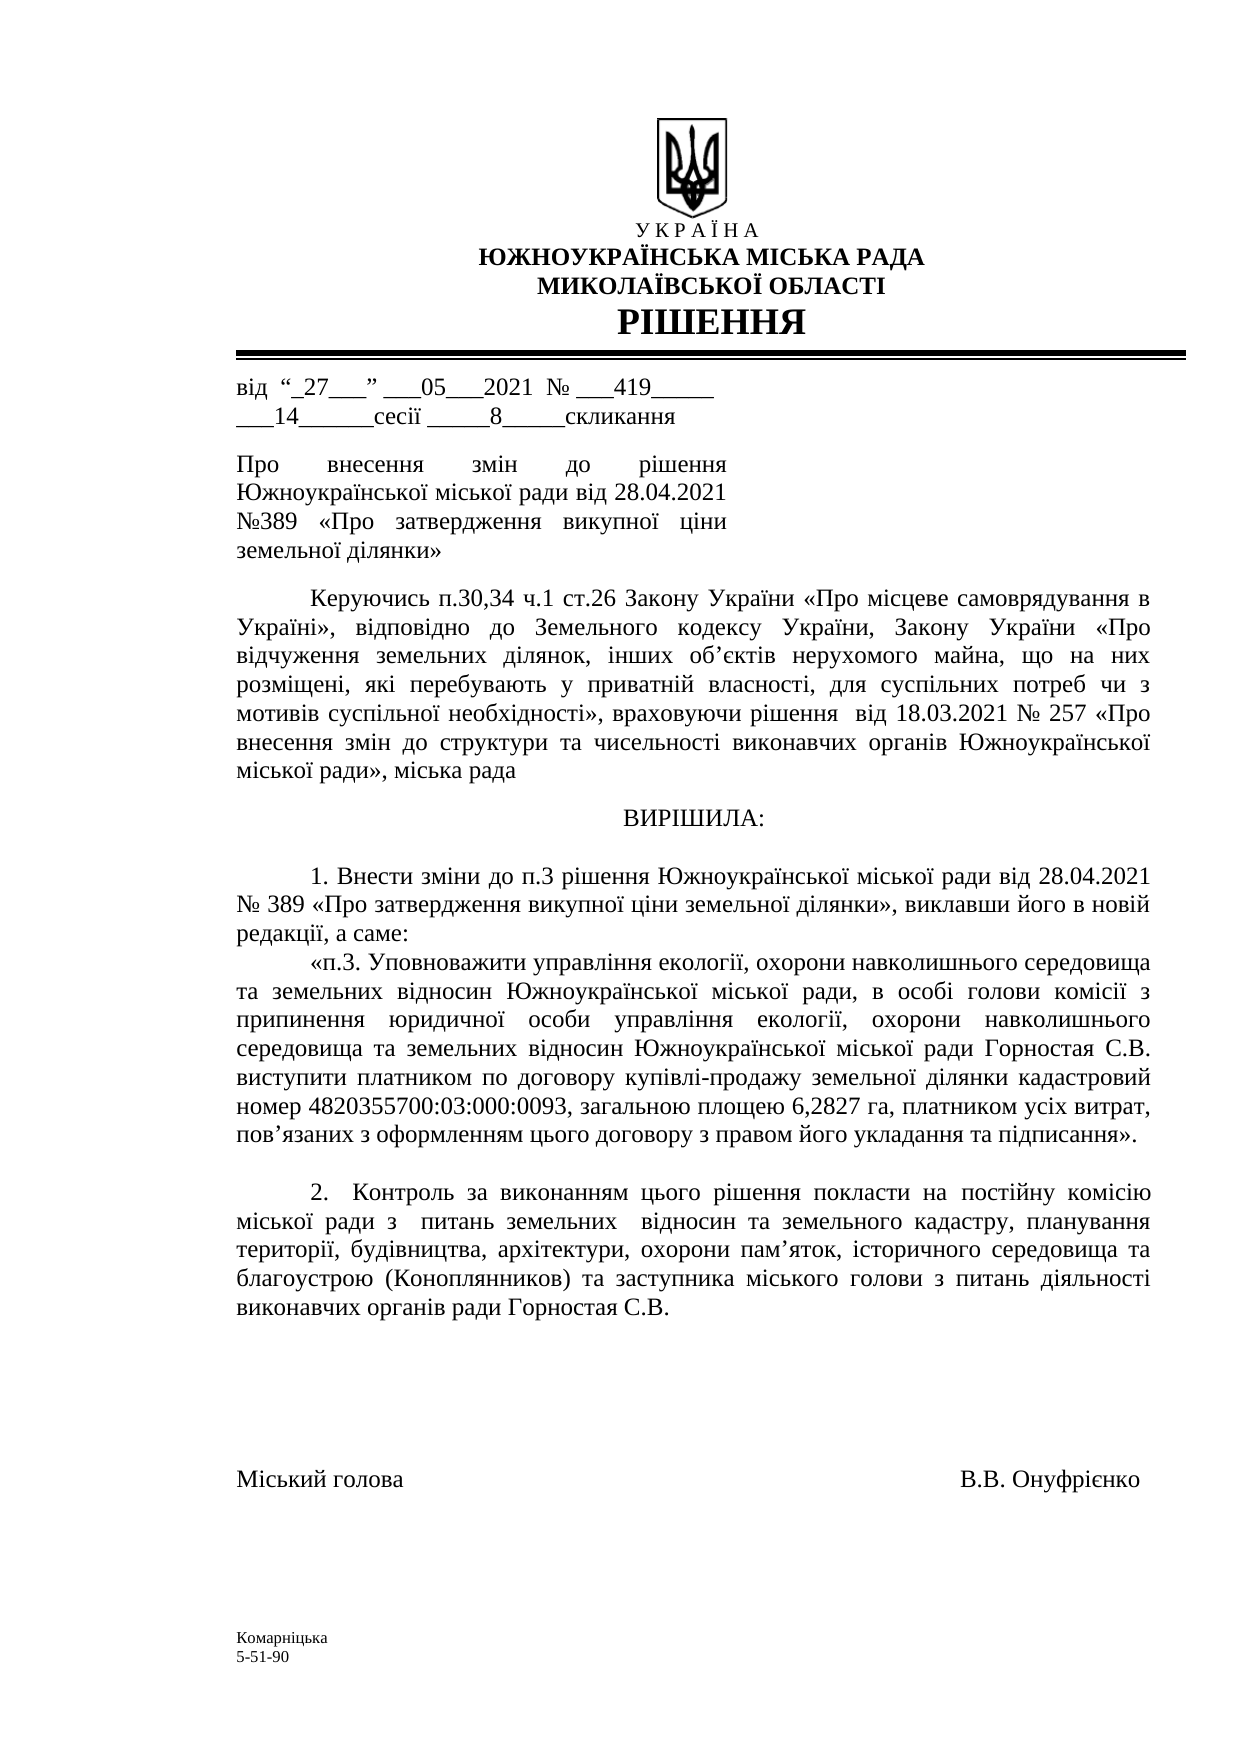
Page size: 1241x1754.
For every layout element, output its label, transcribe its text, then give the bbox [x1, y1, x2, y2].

text «п.3. Уповноважити управління екології, охорони навколишнього середовища та земельних відносин Южноукраїнської міської ради, в особі голови комісії з припинення юридичної особи управління екології, охорони навколишнього середовища та земельних відносин Южноукраїнської міської ради Горностая С.В. виступити платником по договору купівлі-продажу земельної ділянки кадастровий номер 4820355700:03:000:0093, загальною площею 6,2827 га, платником усіх витрат, пов’язаних з оформленням цього договору з правом його укладання та підписання». [236, 947, 1152, 1148]
text 1. Внести зміни до п.3 рішення Южноукраїнської міської ради від 28.04.2021 № 389 «Про затвердження викупної ціни земельної ділянки», виклавши його в новій редакції, а саме: [236, 861, 1152, 947]
text 2. Контроль за виконанням цього рішення покласти на постійну комісію міської ради з питань земельних відносин та земельного кадастру, планування території, будівництва, архітектури, охорони пам’яток, історичного середовища та благоустрою (Коноплянников) та заступника міського голови з питань діяльності виконавчих органів ради Горностая С.В. [236, 1177, 1152, 1321]
text ___14______сесії _____8_____скликання [236, 401, 1152, 429]
text Комарніцька [236, 1627, 1152, 1647]
text Керуючись п.30,34 ч.1 ст.26 Закону України «Про місцеве самоврядування в Україні», відповідно до Земельного кодексу України, Закону України «Про відчуження земельних ділянок, інших об’єктів нерухомого майна, що на них розміщені, які перебувають у приватній власності, для суспільних потреб чи з мотивів суспільної необхідності», враховуючи рішення від 18.03.2021 № 257 «Про внесення змін до структури та чисельності виконавчих органів Южноукраїнської міської ради», міська рада [236, 583, 1152, 784]
table_header Про внесення змін до рішення Южноукраїнської міської ради від 28.04.2021 №389 «Про затвердження викупної ціни земельної ділянки» [225, 430, 738, 564]
table_header У К Р А Ї Н А ЮЖНОУКРАЇНСЬКА МІСЬКА РАДА МИКОЛАЇВСЬКОЇ ОБЛАСТІ РІШЕННЯ [236, 218, 1186, 350]
text від “_27___” ___05___2021 № ___419_____ [236, 372, 1152, 401]
text 5-51-90 [236, 1647, 1152, 1666]
text ВИРІШИЛА: [236, 803, 1152, 832]
text Міський голова В.В. Онуфрієнко [236, 1464, 1152, 1493]
